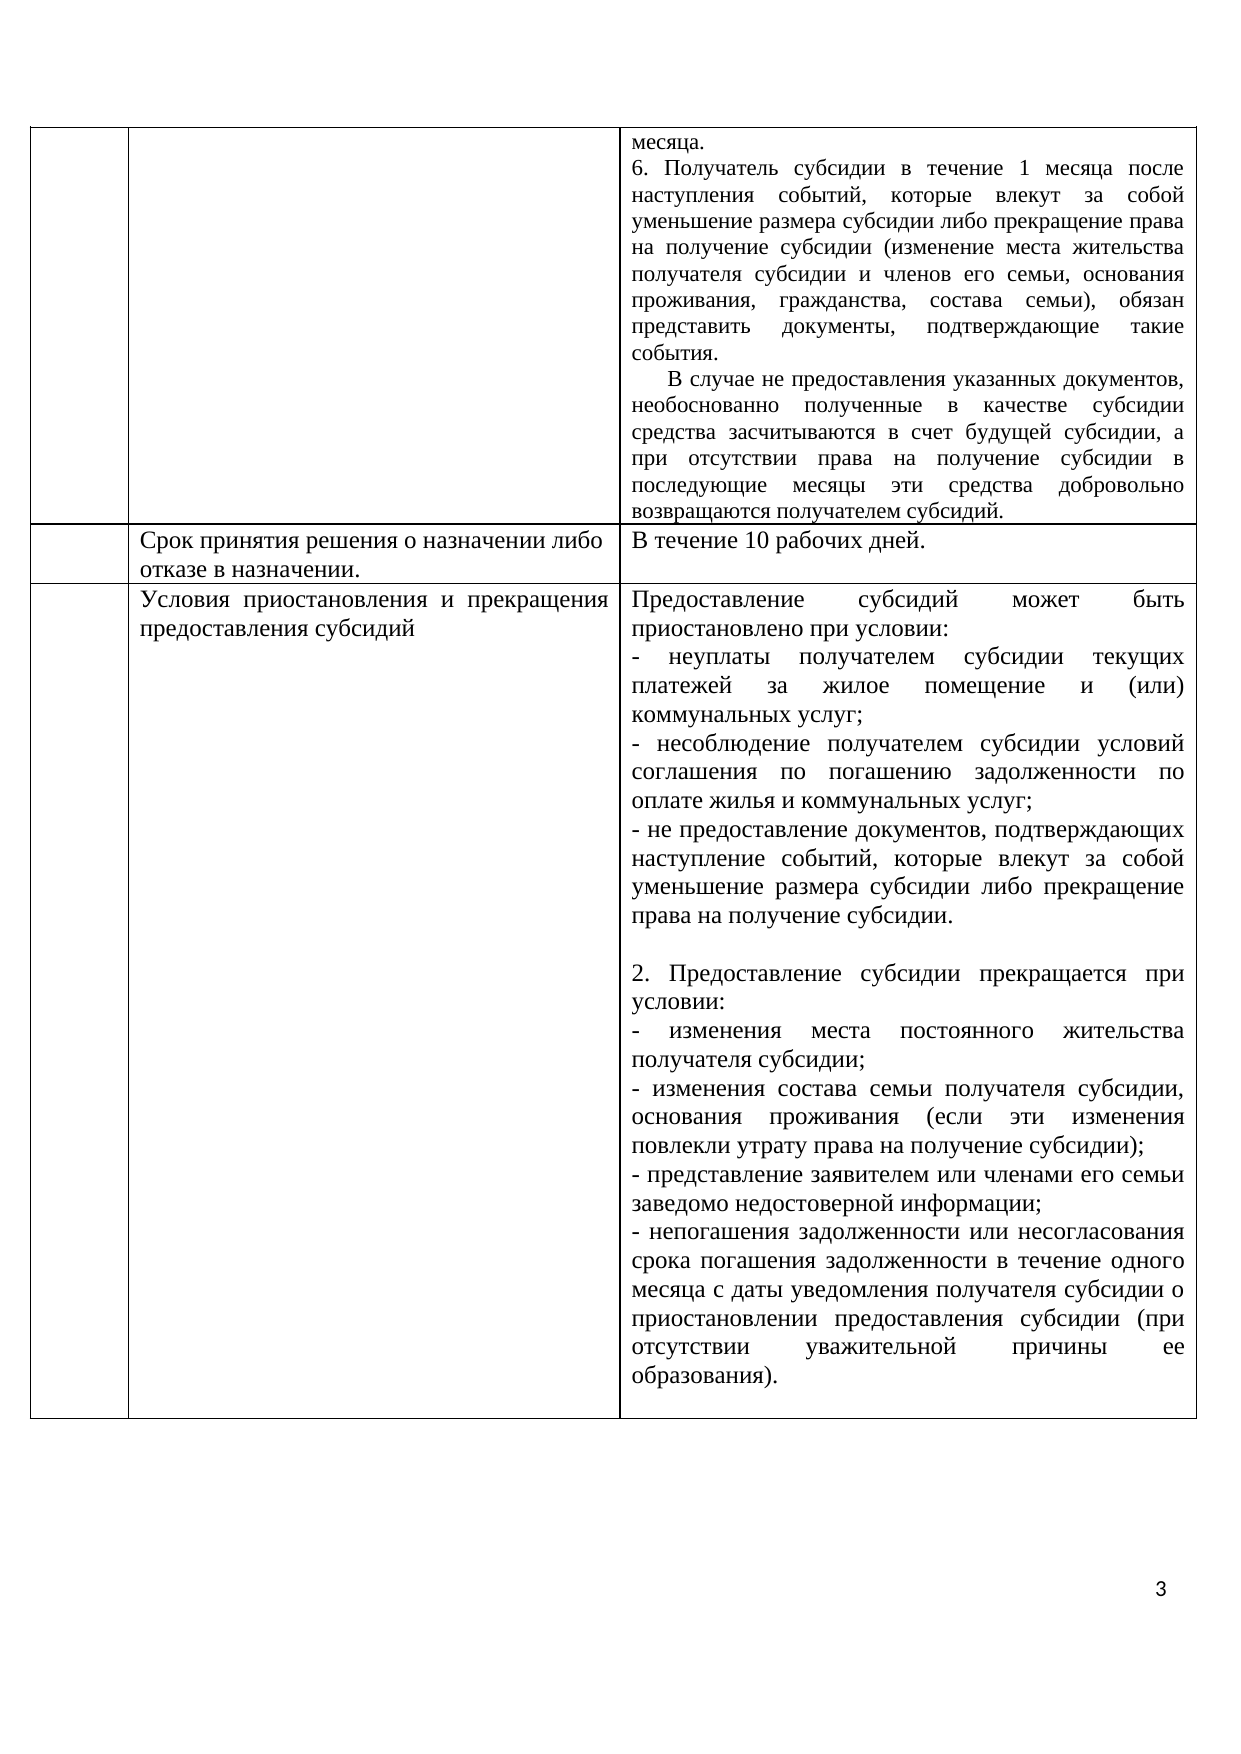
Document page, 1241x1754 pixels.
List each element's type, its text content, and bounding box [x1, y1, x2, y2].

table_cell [129, 128, 619, 523]
table_cell [31, 128, 128, 523]
table_cell Предоставление субсидий может быть приостановлено при условии: - неуплаты получателем субсидии текущих платежей за жилое помещение и (или) коммунальных услуг; - несоблюдение получателем субсидии условий соглашения по погашению задолженности по оплате жилья и коммунальных услуг; - не предоставление документов, подтверждающих наступление событий, которые влекут за собой уменьшение размера субсидии либо прекращение права на получение субсидии. 2. Предоставление субсидии прекращается при условии: - изменения места постоянного жительства получателя субсидии; - изменения состава семьи получателя субсидии, основания проживания (если эти изменения повлекли утрату права на получение субсидии); - представление заявителем или членами его семьи заведомо недостоверной информации; - непогашения задолженности или несогласования срока погашения задолженности в течение одного месяца с даты уведомления получателя субсидии о приостановлении предоставления субсидии (при отсутствии уважительной причины ее образования). [621, 584, 1196, 1418]
table_cell В течение 10 рабочих дней. [621, 525, 1196, 582]
table_cell Условия приостановления и прекращения предоставления субсидий [129, 584, 619, 1418]
table_cell [31, 525, 128, 582]
table_cell [31, 584, 128, 1418]
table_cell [621, 128, 1196, 523]
table_cell Срок принятия решения о назначении либо отказе в назначении. [129, 525, 619, 582]
